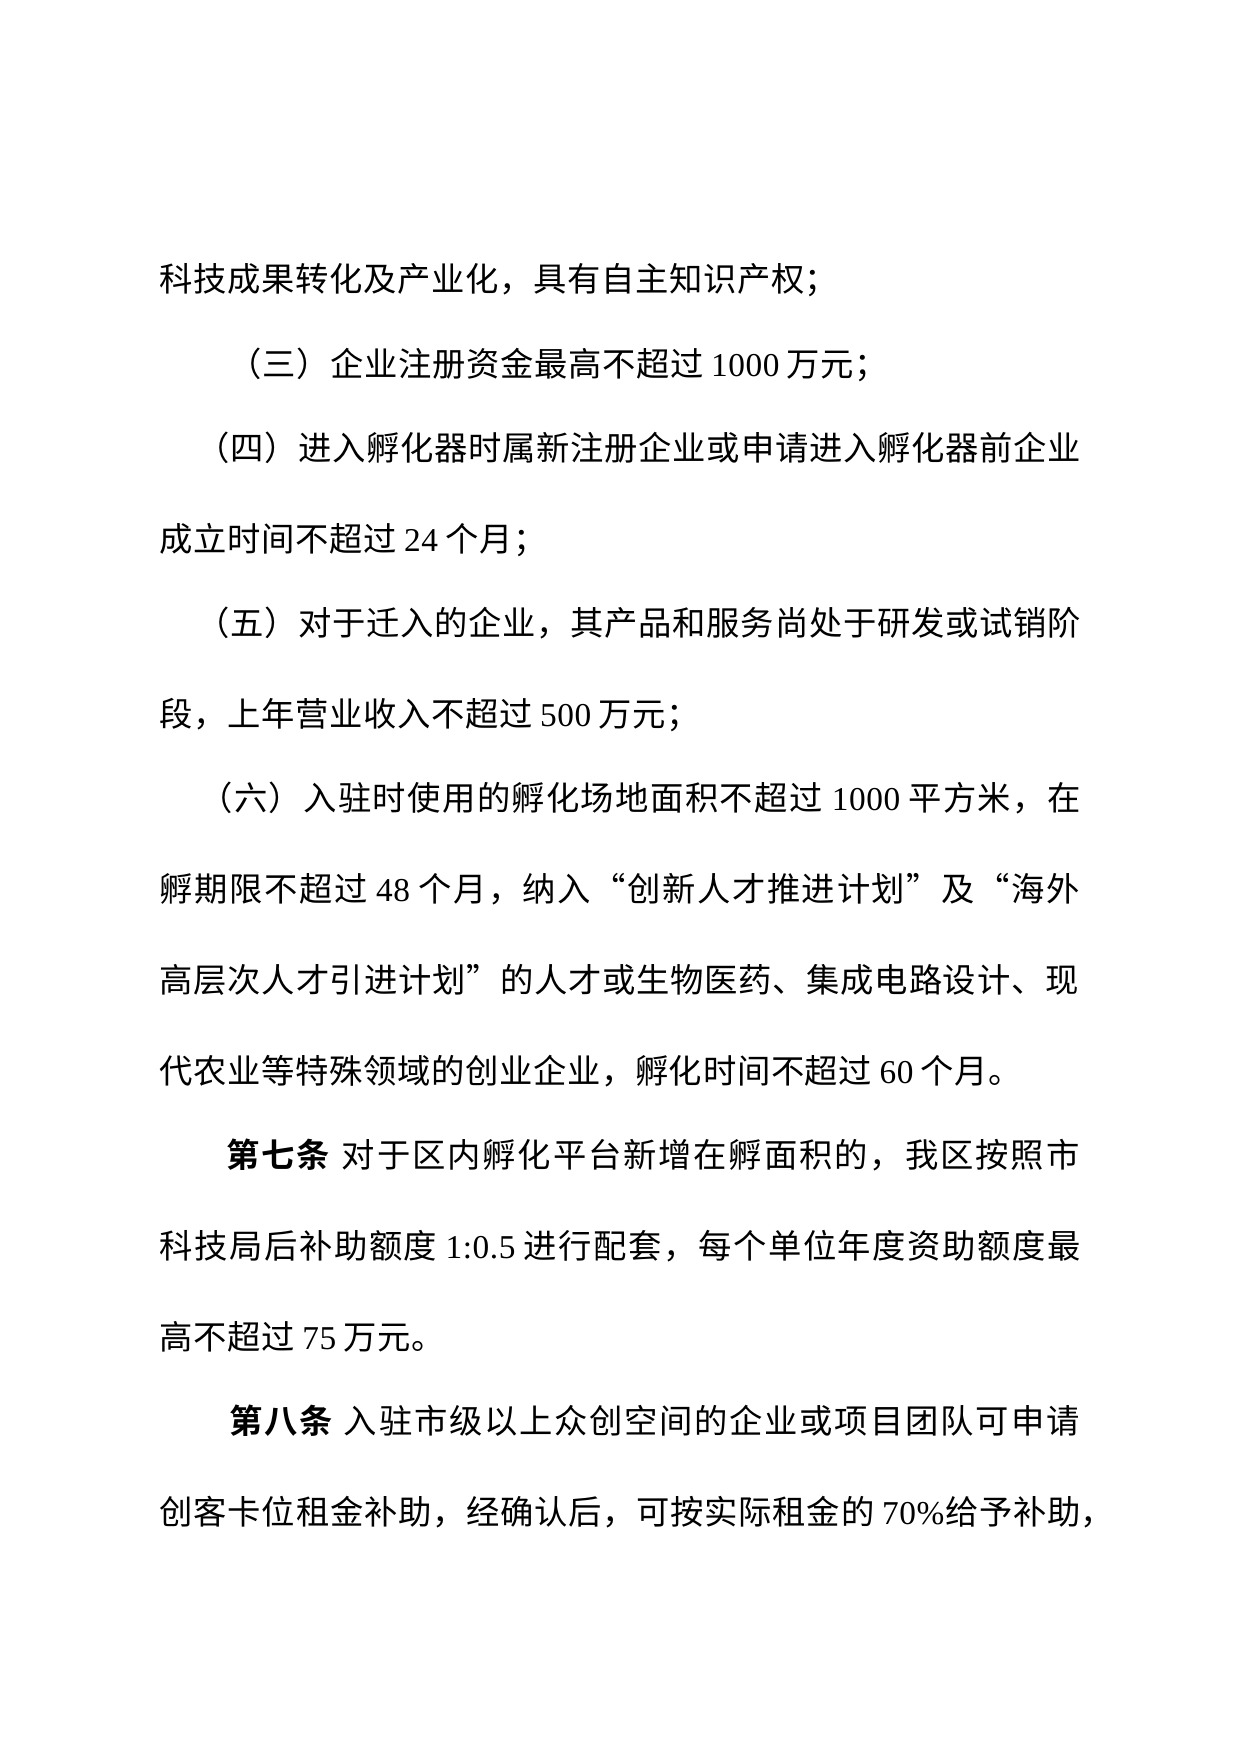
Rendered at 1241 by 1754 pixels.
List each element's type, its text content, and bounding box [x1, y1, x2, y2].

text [159, 245, 1081, 310]
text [159, 1387, 1081, 1543]
text 第七条 对于区内孵化平台新增在孵面积的，我区按照市科技局后补助额度1:0.5进行配套，每个单位年度资助额度最高不超过75万元。 [159, 1121, 1081, 1368]
text （五）对于迁入的企业，其产品和服务尚处于研发或试销阶段，上年营业收入不超过500万元； [159, 588, 1081, 744]
text （四）进入孵化器时属新注册企业或申请进入孵化器前企业成立时间不超过24个月； [159, 413, 1081, 569]
text （六）入驻时使用的孵化场地面积不超过1000平方米，在孵期限不超过48个月，纳入“创新人才推进计划”及“海外高层次人才引进计划”的人才或生物医药、集成电路设计、现代农业等特殊领域的创业企业，孵化时间不超过60个月。 [159, 764, 1081, 1101]
text （三）企业注册资金最高不超过1000万元； [159, 329, 1081, 394]
